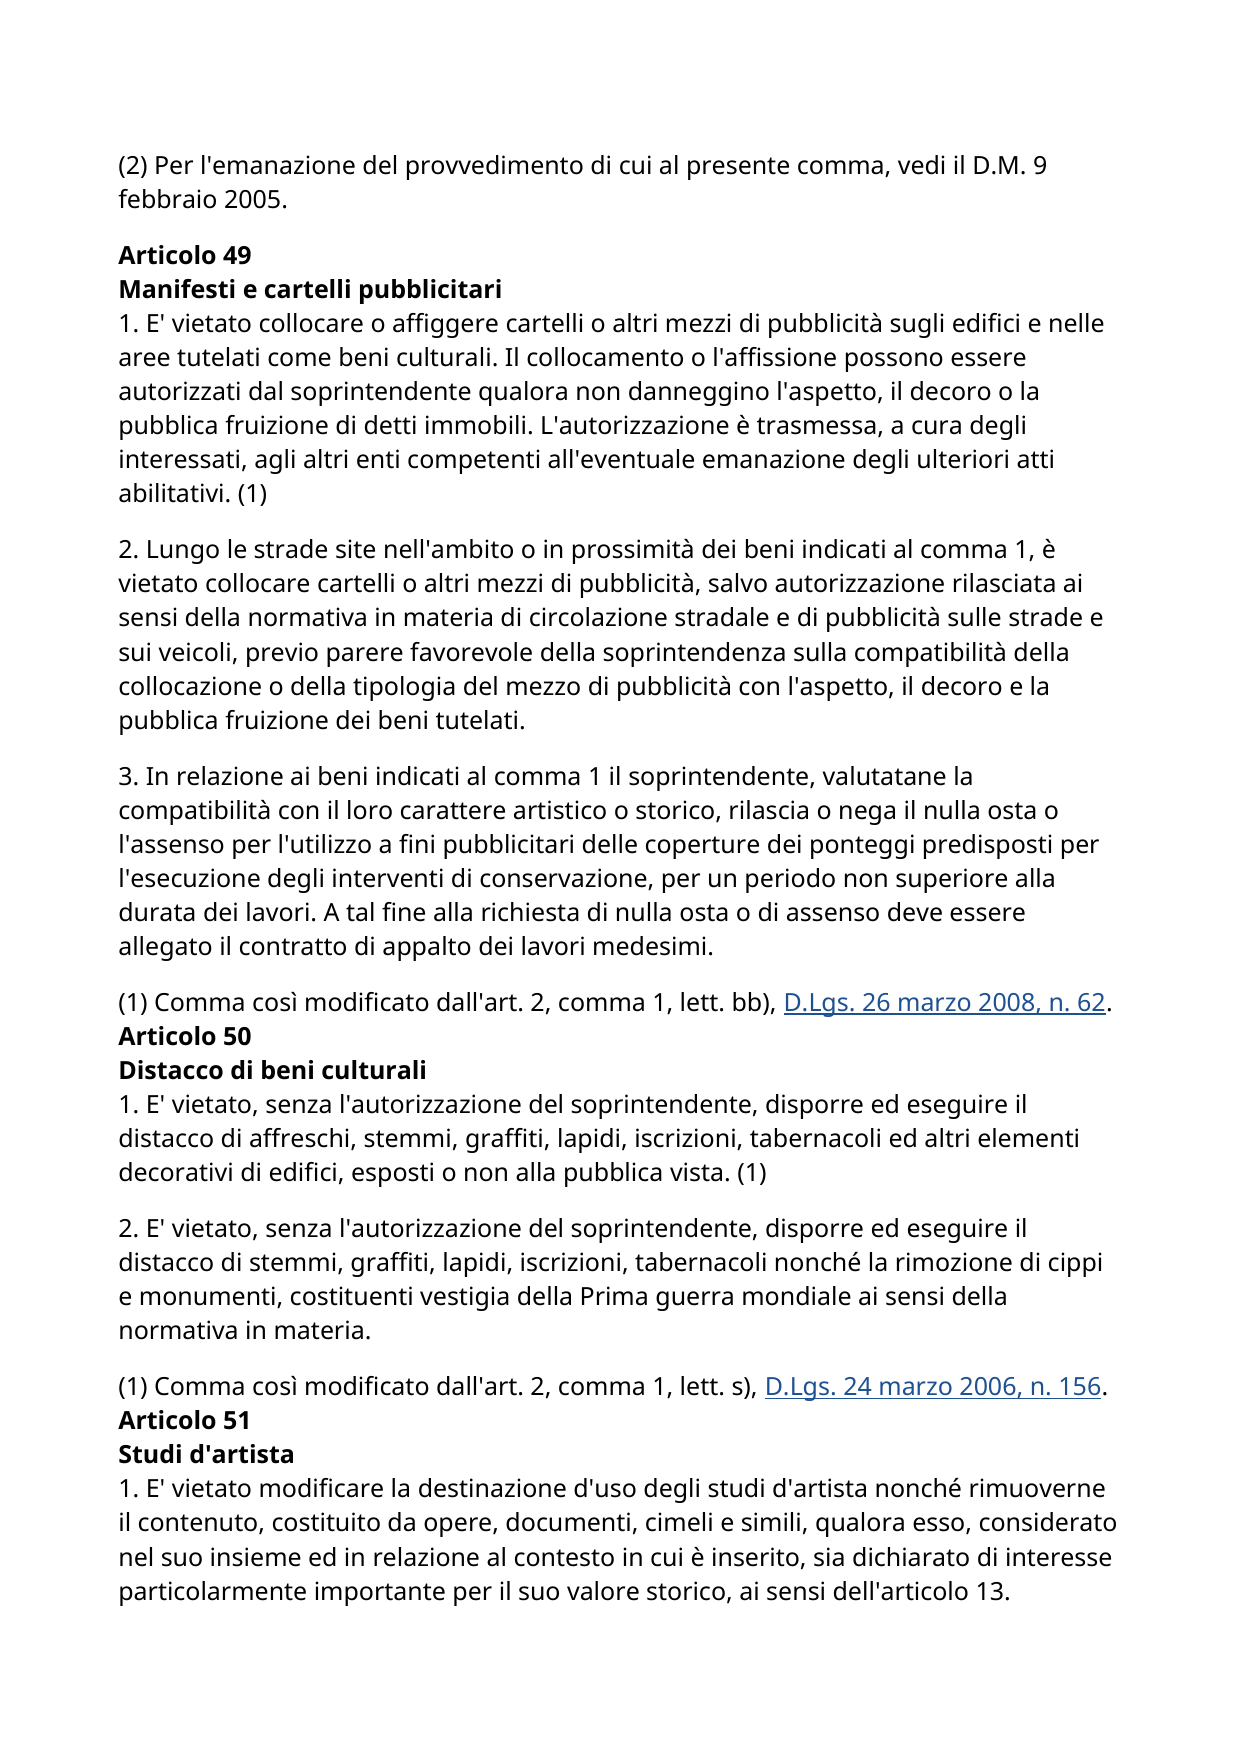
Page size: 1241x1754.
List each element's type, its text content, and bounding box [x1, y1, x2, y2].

text 1. E' vietato modificare la destinazione d'uso degli studi d'artista nonché rimuoverne il contenuto, costituito da opere, documenti, cimeli e simili, qualora esso, considerato nel suo insieme ed in relazione al contesto in cui è inserito, sia dichiarato di interesse particolarmente importante per il suo valore storico, ai sensi dell'articolo 13. [118, 1471, 1122, 1607]
text (2) Per l'emanazione del provvedimento di cui al presente comma, vedi il D.M. 9 febbraio 2005. [118, 148, 1122, 216]
text 2. E' vietato, senza l'autorizzazione del soprintendente, disporre ed eseguire il distacco di stemmi, graffiti, lapidi, iscrizioni, tabernacoli nonché la rimozione di cippi e monumenti, costituenti vestigia della Prima guerra mondiale ai sensi della normativa in materia. [118, 1211, 1122, 1347]
text (1) Comma così modificato dall'art. 2, comma 1, lett. bb), D.Lgs. 26 marzo 2008, n. 62. [118, 984, 1122, 1018]
text Distacco di beni culturali [118, 1053, 1122, 1087]
text Articolo 49 [118, 238, 1122, 272]
text Studi d'artista [118, 1437, 1122, 1471]
text 3. In relazione ai beni indicati al comma 1 il soprintendente, valutatane la compatibilità con il loro carattere artistico o storico, rilascia o nega il nulla osta o l'assenso per l'utilizzo a fini pubblicitari delle coperture dei ponteggi predisposti per l'esecuzione degli interventi di conservazione, per un periodo non superiore alla durata dei lavori. A tal fine alla richiesta di nulla osta o di assenso deve essere allegato il contratto di appalto dei lavori medesimi. [118, 758, 1122, 963]
text (1) Comma così modificato dall'art. 2, comma 1, lett. s), D.Lgs. 24 marzo 2006, n. 156. [118, 1369, 1122, 1403]
text 2. Lungo le strade site nell'ambito o in prossimità dei beni indicati al comma 1, è vietato collocare cartelli o altri mezzi di pubblicità, salvo autorizzazione rilasciata ai sensi della normativa in materia di circolazione stradale e di pubblicità sulle strade e sui veicoli, previo parere favorevole della soprintendenza sulla compatibilità della collocazione o della tipologia del mezzo di pubblicità con l'aspetto, il decoro e la pubblica fruizione dei beni tutelati. [118, 532, 1122, 736]
text Articolo 51 [118, 1403, 1122, 1437]
text 1. E' vietato collocare o affiggere cartelli o altri mezzi di pubblicità sugli edifici e nelle aree tutelati come beni culturali. Il collocamento o l'affissione possono essere autorizzati dal soprintendente qualora non danneggino l'aspetto, il decoro o la pubblica fruizione di detti immobili. L'autorizzazione è trasmessa, a cura degli interessati, agli altri enti competenti all'eventuale emanazione degli ulteriori atti abilitativi. (1) [118, 306, 1122, 510]
text Articolo 50 [118, 1018, 1122, 1053]
text Manifesti e cartelli pubblicitari [118, 272, 1122, 306]
text 1. E' vietato, senza l'autorizzazione del soprintendente, disporre ed eseguire il distacco di affreschi, stemmi, graffiti, lapidi, iscrizioni, tabernacoli ed altri elementi decorativi di edifici, esposti o non alla pubblica vista. (1) [118, 1087, 1122, 1189]
